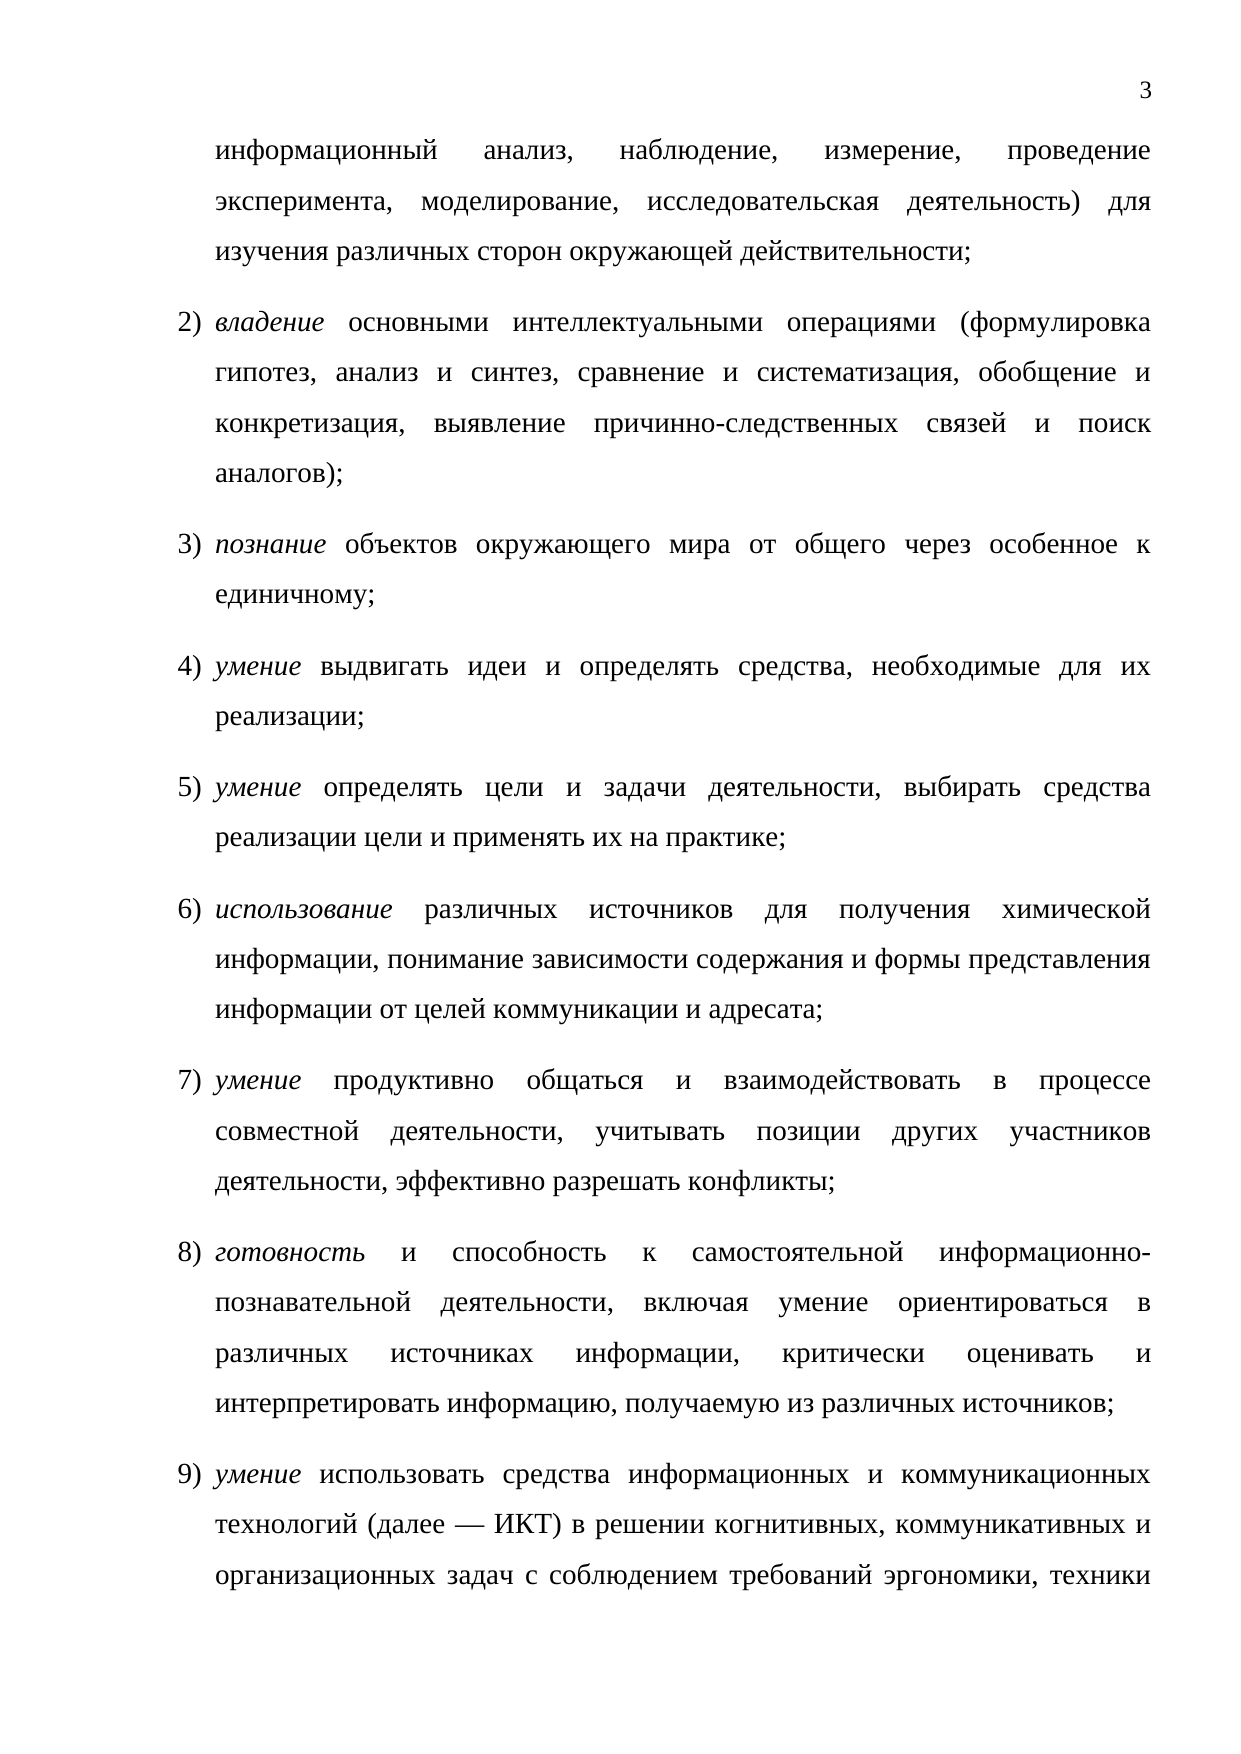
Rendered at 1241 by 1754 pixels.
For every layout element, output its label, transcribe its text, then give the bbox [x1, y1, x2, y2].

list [177, 1456, 1152, 1591]
list использование различных источников для получения химической информации, понимание зависимости содержания и формы представления информации от целей коммуникации и адресата; [177, 891, 1152, 1025]
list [177, 132, 1152, 267]
list владение основными интеллектуальными операциями (формулировка гипотез, анализ и синтез, сравнение и систематизация, обобщение и конкретизация, выявление причинно-следственных связей и поиск аналогов); [177, 304, 1152, 489]
list готовность и способность к самостоятельной информационно-познавательной деятельности, включая умение ориентироваться в различных источниках информации, критически оценивать и интерпретировать информацию, получаемую из различных источников; [177, 1234, 1152, 1419]
list умение определять цели и задачи деятельности, выбирать средства реализации цели и применять их на практике; [177, 769, 1152, 853]
list умение продуктивно общаться и взаимодействовать в процессе совместной деятельности, учитывать позиции других участников деятельности, эффективно разрешать конфликты; [177, 1062, 1152, 1197]
list познание объектов окружающего мира от общего через особенное к единичному; [177, 526, 1152, 610]
list умение выдвигать идеи и определять средства, необходимые для их реализации; [177, 648, 1152, 732]
